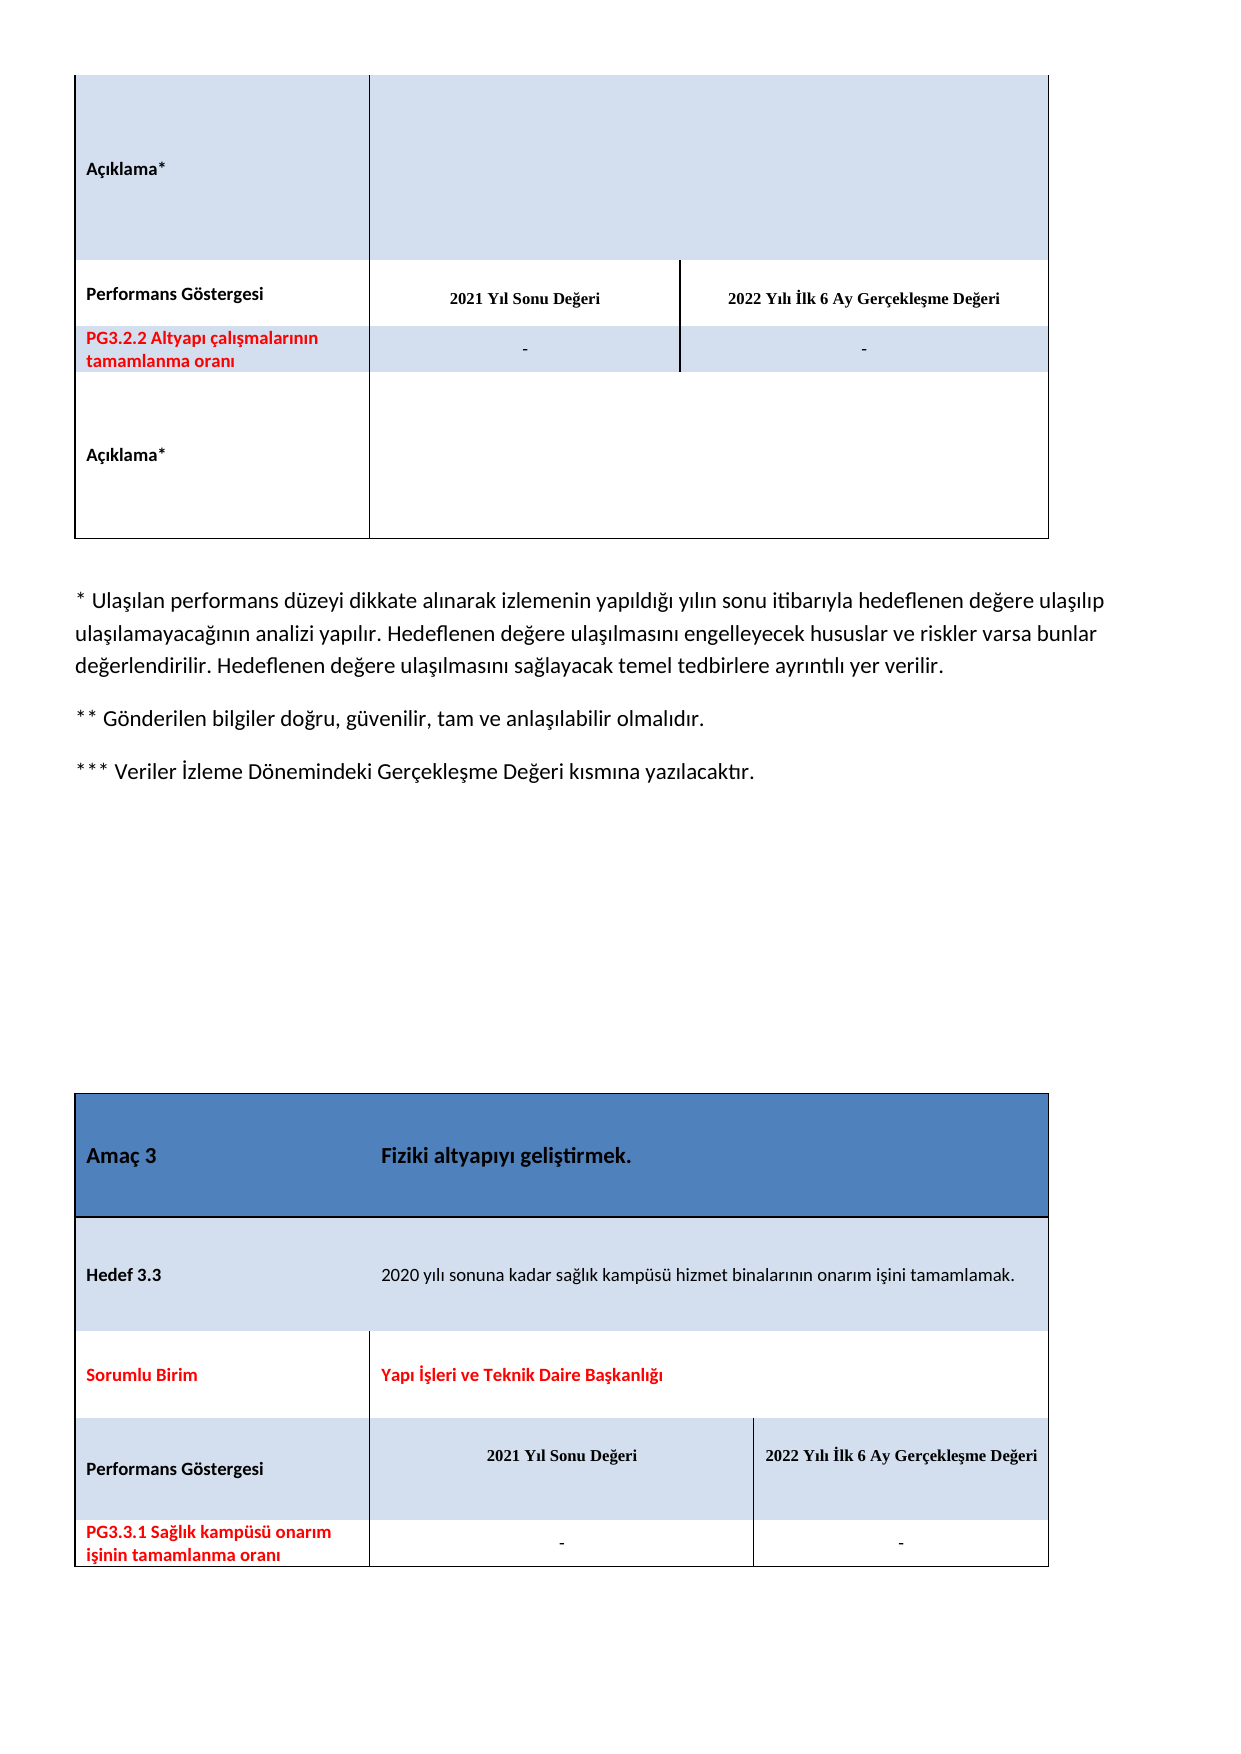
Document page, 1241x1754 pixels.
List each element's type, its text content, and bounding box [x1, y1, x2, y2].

table_cell PG3.3.1 Sağlık kampüsü onarım işinin tamamlanma oranı [76, 1520, 369, 1566]
table_cell [370, 372, 1048, 538]
table_cell - [370, 1520, 753, 1566]
table_cell Performans Göstergesi [76, 260, 369, 326]
table_cell 2021 Yıl Sonu Değeri [370, 260, 679, 326]
table_header Fiziki altyapıyı geliştirmek. [370, 1094, 1048, 1216]
table_cell [370, 75, 1048, 260]
table_header Amaç 3 [76, 1094, 370, 1216]
table_cell - [370, 326, 679, 372]
table_cell Hedef 3.3 [76, 1218, 370, 1331]
table_cell - [754, 1520, 1048, 1566]
table_cell Performans Göstergesi [76, 1418, 369, 1520]
text * Ulaşılan performans düzeyi dikkate alınarak izlemenin yapıldığı yılın sonu itibarıyla hedeflenen değere ulaşılıp ulaşılamayacağının analizi yapılır. Hedeflenen değere ulaşılmasını engelleyecek hususlar ve riskler varsa bunlar değerlendirilir. Hedeflenen değere ulaşılmasını sağlayacak temel tedbirlere ayrıntılı yer verilir. [75, 587, 1165, 679]
table_cell PG3.2.2 Altyapı çalışmalarının tamamlanma oranı [76, 326, 369, 372]
text *** Veriler İzleme Dönemindeki Gerçekleşme Değeri kısmına yazılacaktır. [75, 757, 1165, 785]
table_cell Sorumlu Birim [76, 1331, 369, 1417]
table_cell 2020 yılı sonuna kadar sağlık kampüsü hizmet binalarının onarım işini tamamlamak. [370, 1218, 1048, 1331]
table_cell Yapı İşleri ve Teknik Daire Başkanlığı [370, 1331, 1048, 1417]
table_cell Açıklama* [76, 75, 369, 260]
table_cell 2021 Yıl Sonu Değeri [370, 1418, 753, 1520]
table_cell 2022 Yılı İlk 6 Ay Gerçekleşme Değeri [754, 1418, 1048, 1520]
table_cell Açıklama* [76, 372, 369, 538]
text ** Gönderilen bilgiler doğru, güvenilir, tam ve anlaşılabilir olmalıdır. [75, 704, 1165, 732]
table_cell - [681, 326, 1048, 372]
table_cell 2022 Yılı İlk 6 Ay Gerçekleşme Değeri [681, 260, 1048, 326]
